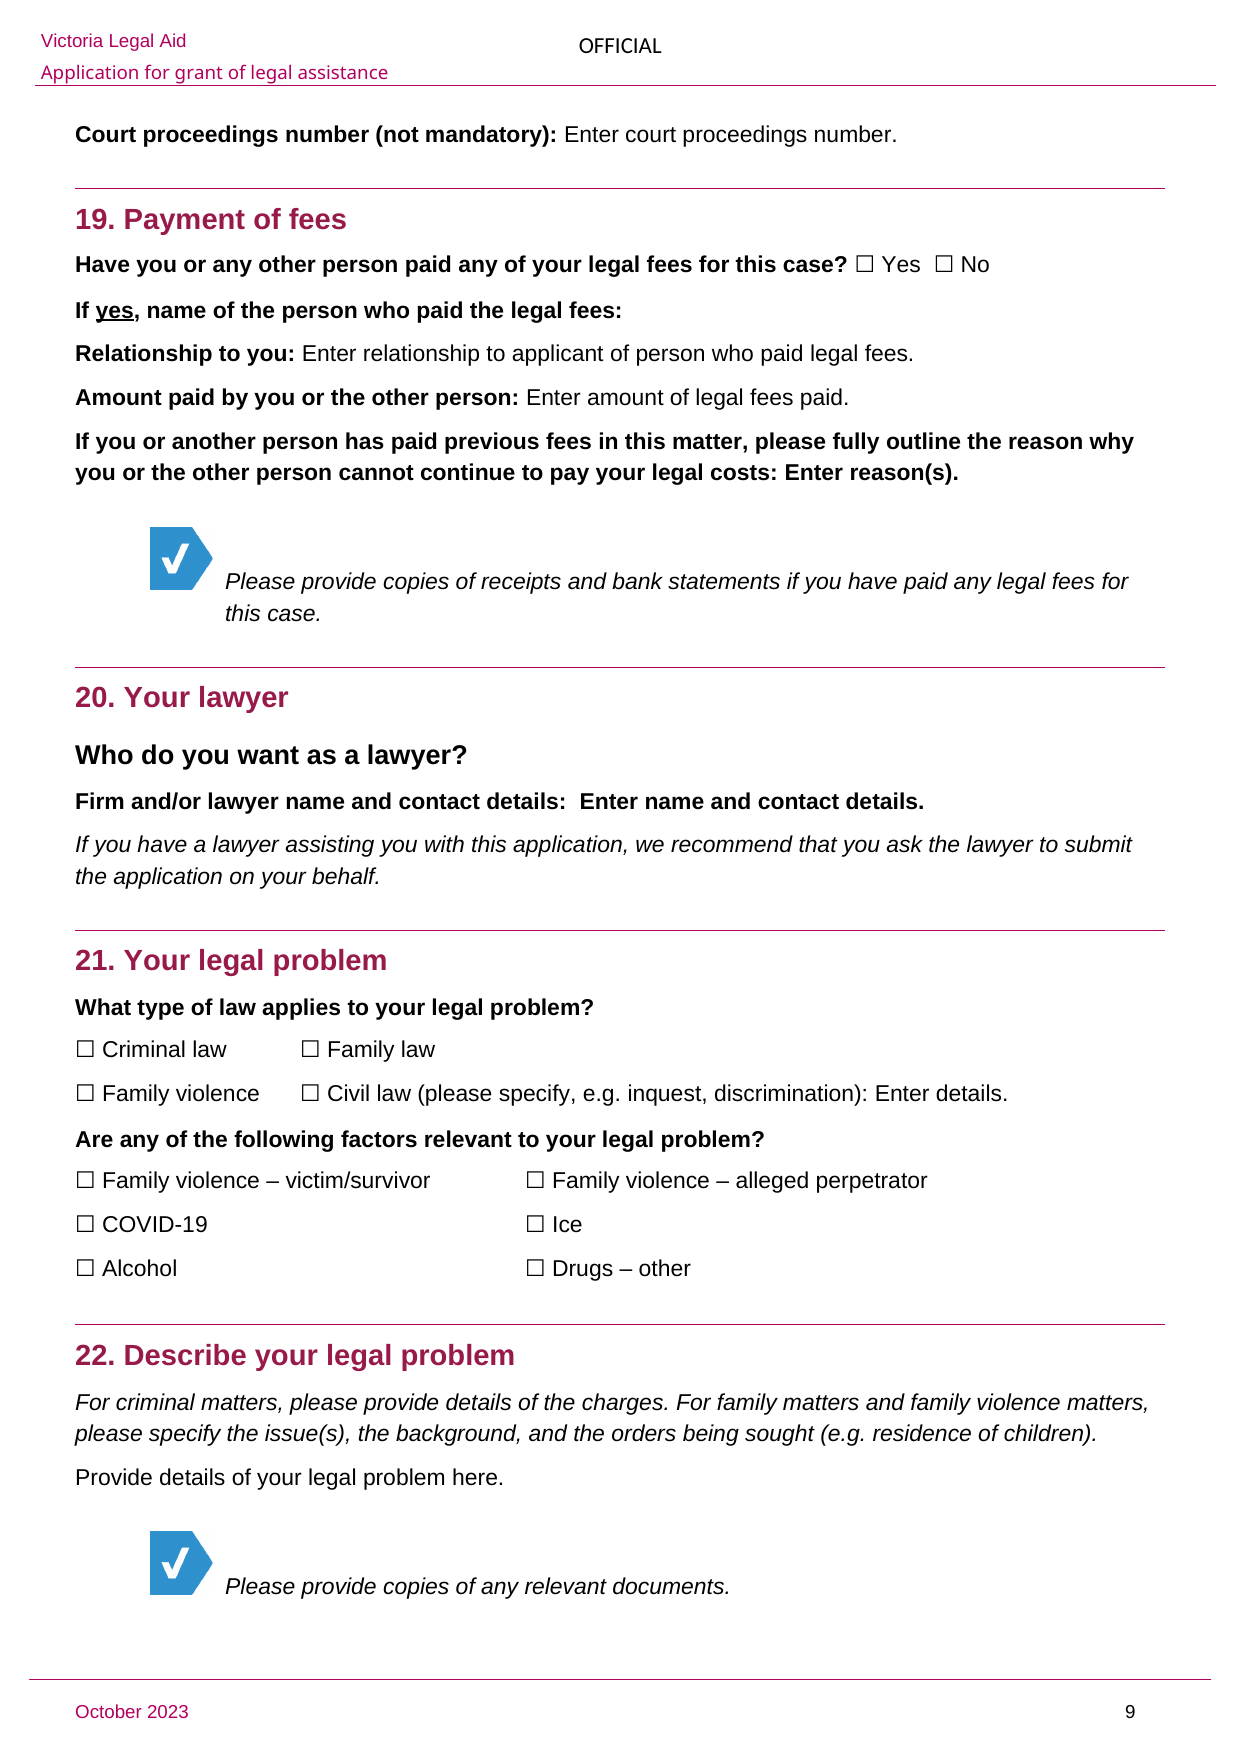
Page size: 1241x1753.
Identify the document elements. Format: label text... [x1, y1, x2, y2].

text Court proceedings number (not mandatory): [75, 116, 1165, 147]
text COVID-19 Ice [75, 1208, 1165, 1239]
subtitle 22. Describe your legal problem [75, 1338, 1165, 1371]
picture [150, 527, 213, 590]
text Criminal law Family law [75, 1033, 1165, 1064]
subtitle 20. Your lawyer [75, 680, 1165, 714]
text What type of law applies to your legal problem? [75, 989, 1165, 1021]
subtitle 21. Your legal problem [75, 943, 1165, 977]
subtitle Who do you want as a lawyer? [75, 739, 1165, 770]
text Have you or any other person paid any of your legal fees for this case? Yes No [75, 248, 1165, 279]
list Please provide copies of any relevant documents. [150, 1532, 1165, 1599]
text If you have a lawyer assisting you with this application, we recommend that you ask the lawyer to submit the application on your behalf. [75, 826, 1165, 889]
text Relationship to you: [75, 336, 1165, 367]
text Firm and/or lawyer name and contact details: [75, 783, 1165, 814]
text Amount paid by you or the other person: [75, 379, 1165, 411]
text If yes, name of the person who paid the legal fees: [75, 292, 1165, 323]
text Family violence Civil law (please specify, e.g. inquest, discrimination): [75, 1077, 1165, 1108]
text Please provide copies of receipts and bank statements if you have paid any legal fees for this case. [150, 527, 1165, 626]
text Family violence – victim/survivor Family violence – alleged perpetrator [75, 1164, 1165, 1196]
text For criminal matters, please provide details of the charges. For family matters and family violence matters, please specify the issue(s), the background, and the orders being sought (e.g. residence of children). [75, 1384, 1165, 1446]
text Are any of the following factors relevant to your legal problem? [75, 1121, 1165, 1152]
text Alcohol Drugs – other [75, 1252, 1165, 1283]
picture [150, 1531, 213, 1595]
subtitle 19. Payment of fees [75, 202, 1165, 236]
text If you or another person has paid previous fees in this matter, please fully outline the reason why you or the other person cannot continue to pay your legal costs: [75, 423, 1165, 486]
